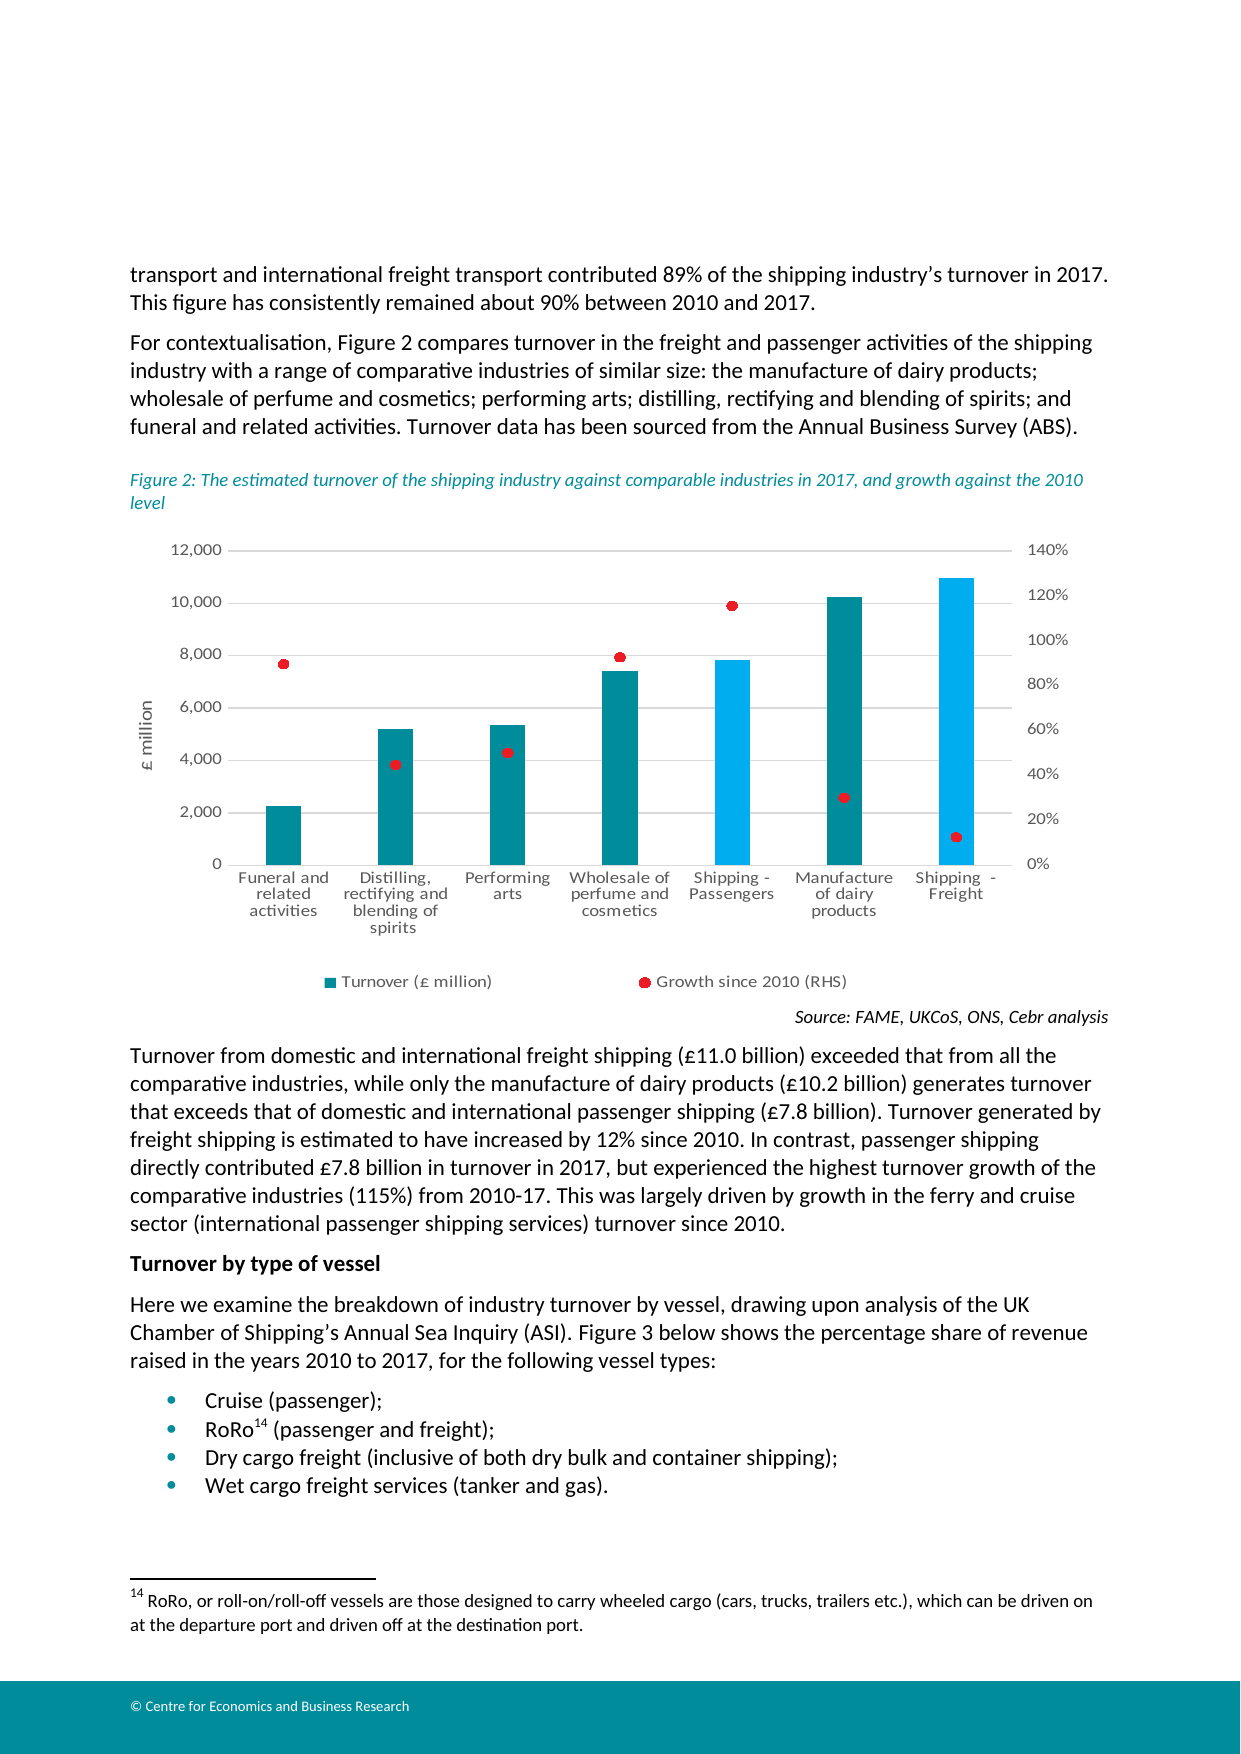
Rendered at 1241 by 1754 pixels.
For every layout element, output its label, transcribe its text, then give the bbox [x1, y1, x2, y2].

list Wet cargo freight services (tanker and gas). [167, 1471, 1110, 1499]
list Cruise (passenger); [167, 1387, 1110, 1415]
text For contextualisation, Figure 2 compares turnover in the freight and passenger activities of the shipping industry with a range of comparative industries of similar size: the manufacture of dairy products; wholesale of perfume and cosmetics; performing arts; distilling, rectifying and blending of spirits; and funeral and related activities. Turnover data has been sourced from the Annual Business Survey (ABS). [130, 328, 1110, 441]
text Figure 2: The estimated turnover of the shipping industry against comparable industries in 2017, and growth against the 2010 level [130, 468, 1110, 514]
text Source: FAME, UKCoS, ONS, Cebr analysis [130, 1006, 1110, 1028]
text Here we examine the breakdown of industry turnover by vessel, drawing upon analysis of the UK Chamber of Shipping’s Annual Sea Inquiry (ASI). Figure 3 below shows the percentage share of revenue raised in the years 2010 to 2017, for the following vessel types: [130, 1290, 1110, 1374]
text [130, 260, 1110, 316]
text Turnover by type of vessel [130, 1249, 1110, 1278]
text Turnover from domestic and international freight shipping (£11.0 billion) exceeded that from all the comparative industries, while only the manufacture of dairy products (£10.2 billion) generates turnover that exceeds that of domestic and international passenger shipping (£7.8 billion). Turnover generated by freight shipping is estimated to have increased by 12% since 2010. In contrast, passenger shipping directly contributed £7.8 billion in turnover in 2017, but experienced the highest turnover growth of the comparative industries (115%) from 2010-17. This was largely driven by growth in the ferry and cruise sector (international passenger shipping services) turnover since 2010. [130, 1041, 1110, 1237]
list RoRo (passenger and freight); [167, 1415, 1110, 1443]
list Dry cargo freight (inclusive of both dry bulk and container shipping); [167, 1443, 1110, 1471]
